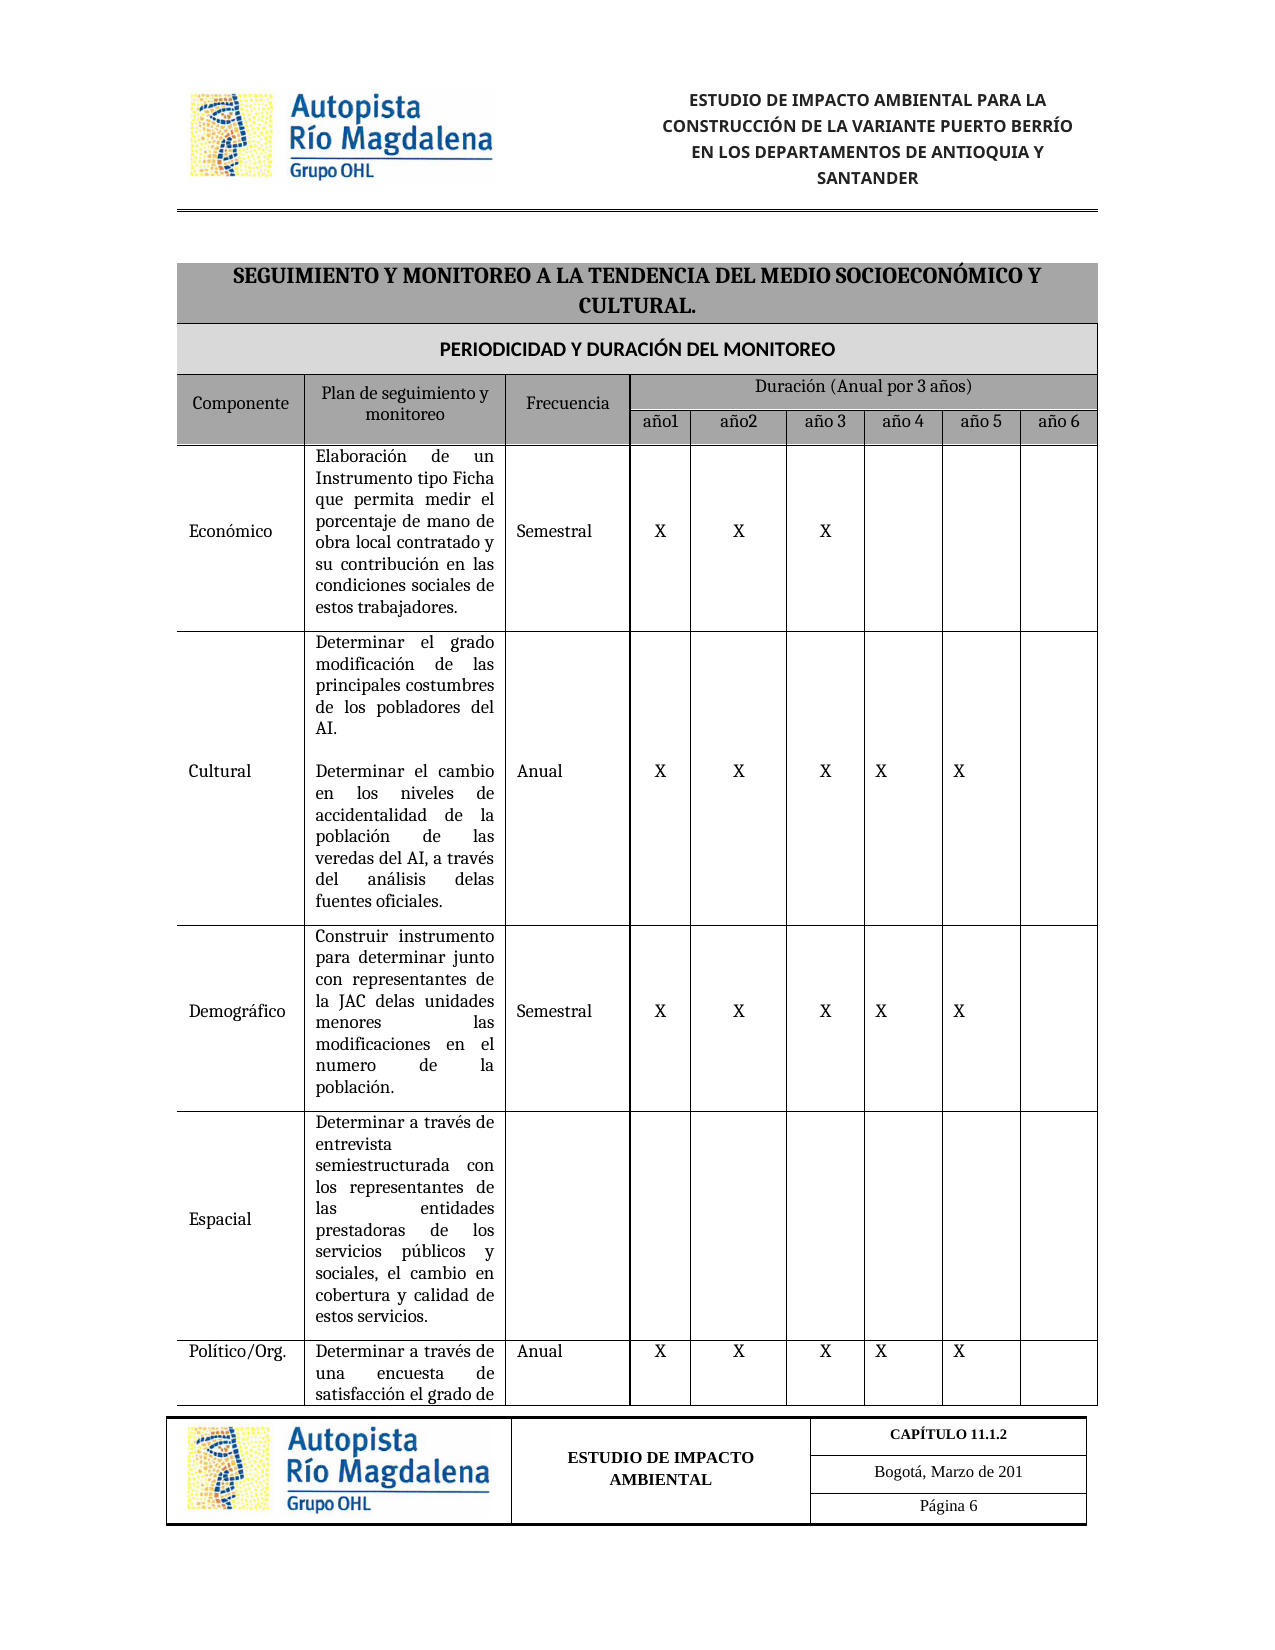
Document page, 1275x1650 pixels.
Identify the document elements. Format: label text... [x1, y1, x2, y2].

table_cell [691, 1112, 786, 1340]
table_cell X [787, 446, 864, 631]
table_cell año 5 [943, 411, 1020, 444]
table_cell X [691, 926, 786, 1111]
table_cell X [943, 926, 1020, 1111]
table_cell [1021, 446, 1097, 631]
table_cell año 3 [787, 411, 864, 444]
table_cell [865, 446, 942, 631]
table_cell Construir instrumento para determinar junto con representantes de la JAC delas unidades menores las modificaciones en el numero de la población. [305, 926, 505, 1111]
table_cell X [691, 1341, 786, 1405]
table_cell [1021, 632, 1097, 924]
table_cell [787, 1112, 864, 1340]
table_cell X [631, 926, 690, 1111]
table_cell Frecuencia [506, 375, 629, 444]
table_cell Semestral [506, 446, 629, 631]
table_cell año 6 [1021, 411, 1097, 444]
table_cell [943, 1112, 1020, 1340]
table_cell X [865, 1341, 942, 1405]
table_cell [1021, 926, 1097, 1111]
table_cell Anual [506, 1341, 629, 1405]
picture [184, 1419, 492, 1518]
table_cell año 4 [865, 411, 942, 444]
table_cell año1 [631, 411, 690, 444]
table_cell [865, 1112, 942, 1340]
table_cell [943, 446, 1020, 631]
table_cell Anual [506, 632, 629, 924]
picture [188, 86, 496, 184]
table_cell Cultural [177, 632, 304, 924]
table_cell Semestral [506, 926, 629, 1111]
table_cell X [787, 632, 864, 924]
table_cell Determinar el grado modificación de las principales costumbres de los pobladores del AI. Determinar el cambio en los niveles de accidentalidad de la población de las veredas del AI, a través del análisis delas fuentes oficiales. [305, 632, 505, 924]
table_cell Elaboración de un Instrumento tipo Ficha que permita medir el porcentaje de contratación de la mano de obra local medir el porcentaje de mano de obra local contratado y su contribución en las condiciones sociales de estos trabajadores. [305, 446, 505, 631]
table_cell [506, 1112, 629, 1340]
table_cell Político/Org. [177, 1341, 304, 1405]
table_cell X [943, 632, 1020, 924]
table_cell Duración (Anual por 3 años) [631, 375, 1097, 409]
table_cell [1021, 1341, 1097, 1405]
table_cell PERIODICIDAD Y DURACIÓN DEL MONITOREO [177, 324, 1097, 374]
table_cell Espacial [177, 1112, 304, 1340]
table_cell X [865, 632, 942, 924]
table_cell Demográfico [177, 926, 304, 1111]
table_cell Económico [177, 446, 304, 631]
table_cell X [631, 1341, 690, 1405]
table_cell X [943, 1341, 1020, 1405]
table_cell X [865, 926, 942, 1111]
table_cell [631, 1112, 690, 1340]
table_cell Determinar a través de entrevista semiestructurada con los representantes de las entidades prestadoras de los servicios públicos y sociales, el cambio en cobertura y calidad de estos servicios. [305, 1112, 505, 1340]
table_cell X [787, 1341, 864, 1405]
table_cell X [787, 926, 864, 1111]
table_cell X [631, 632, 690, 924]
table_cell Plan de seguimiento y monitoreo [305, 375, 505, 444]
table_cell X [691, 446, 786, 631]
table_cell X [631, 446, 690, 631]
table_cell X [691, 632, 786, 924]
table_cell Componente [177, 375, 304, 444]
table_cell año2 [691, 411, 786, 444]
table_cell [1021, 1112, 1097, 1340]
table_header SEGUIMIENTO Y MONITOREO A LA TENDENCIA DEL MEDIO SOCIOECONÓMICO Y CULTURAL. [177, 263, 1098, 323]
